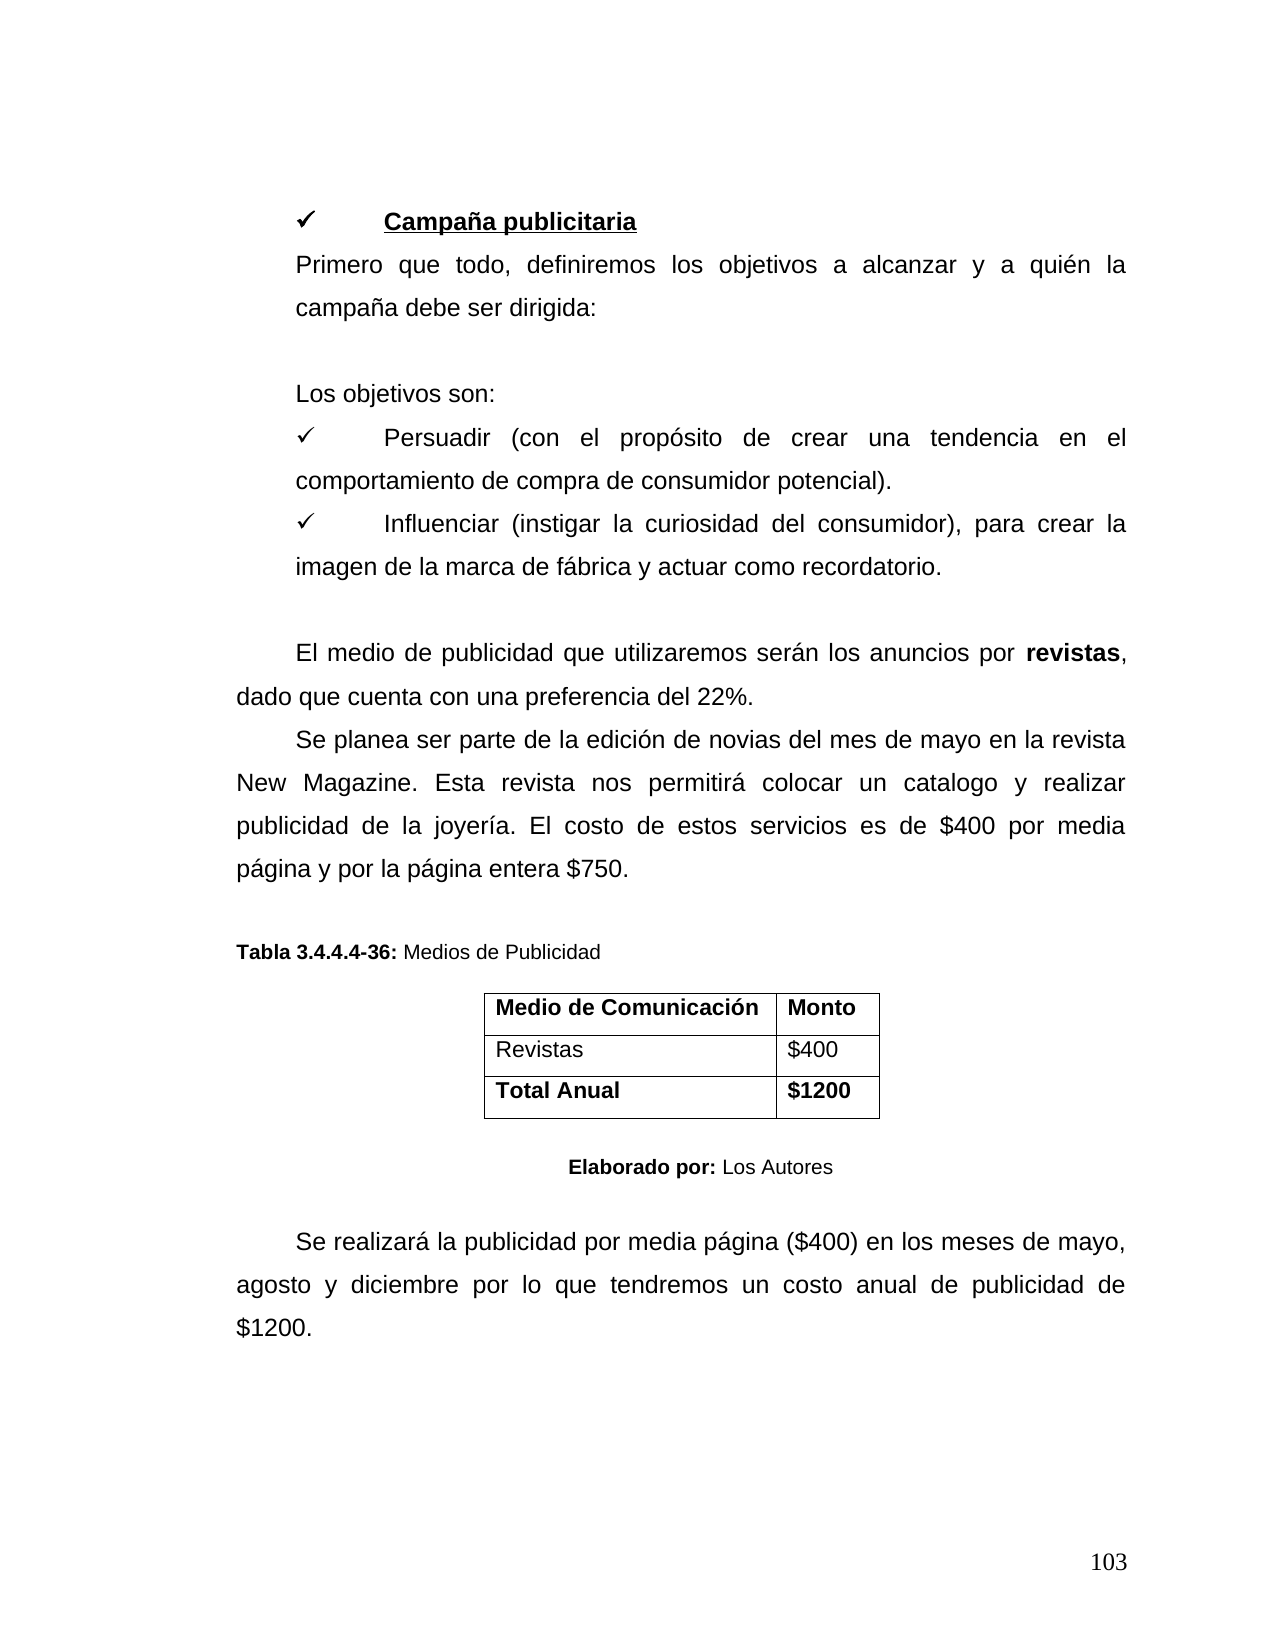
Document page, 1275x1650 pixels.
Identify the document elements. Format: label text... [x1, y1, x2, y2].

text El medio de publicidad que utilizaremos serán los anuncios por revistas, dado que cuenta con una preferencia del 22%. [236, 638, 1127, 710]
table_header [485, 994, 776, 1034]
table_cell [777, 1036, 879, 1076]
text Se realizará la publicidad por media página ($400) en los meses de mayo, agosto y diciembre por lo que tendremos un costo anual de publicidad de $1200. [236, 1227, 1127, 1342]
list Persuadir (con el propósito de crear una tendencia en el comportamiento de compra de consumidor potencial). [295, 422, 1127, 494]
text Primero que todo, definiremos los objetivos a alcanzar y a quién la campaña debe ser dirigida: [295, 250, 1127, 322]
list Campaña publicitaria [295, 207, 1127, 236]
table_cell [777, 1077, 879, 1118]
text Los objetivos son: [236, 379, 1127, 408]
text Se planea ser parte de la edición de novias del mes de mayo en la revista New Magazine. Esta revista nos permitirá colocar un catalogo y realizar publicidad de la joyería. El costo de estos servicios es de $400 por media página y por la página entera $750. [236, 724, 1127, 883]
text Elaborado por: Los Autores [274, 1155, 1127, 1179]
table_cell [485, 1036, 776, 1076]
list Influenciar (instigar la curiosidad del consumidor), para crear la imagen de la marca de fábrica y actuar como recordatorio. [295, 509, 1127, 581]
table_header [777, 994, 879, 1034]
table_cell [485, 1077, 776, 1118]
